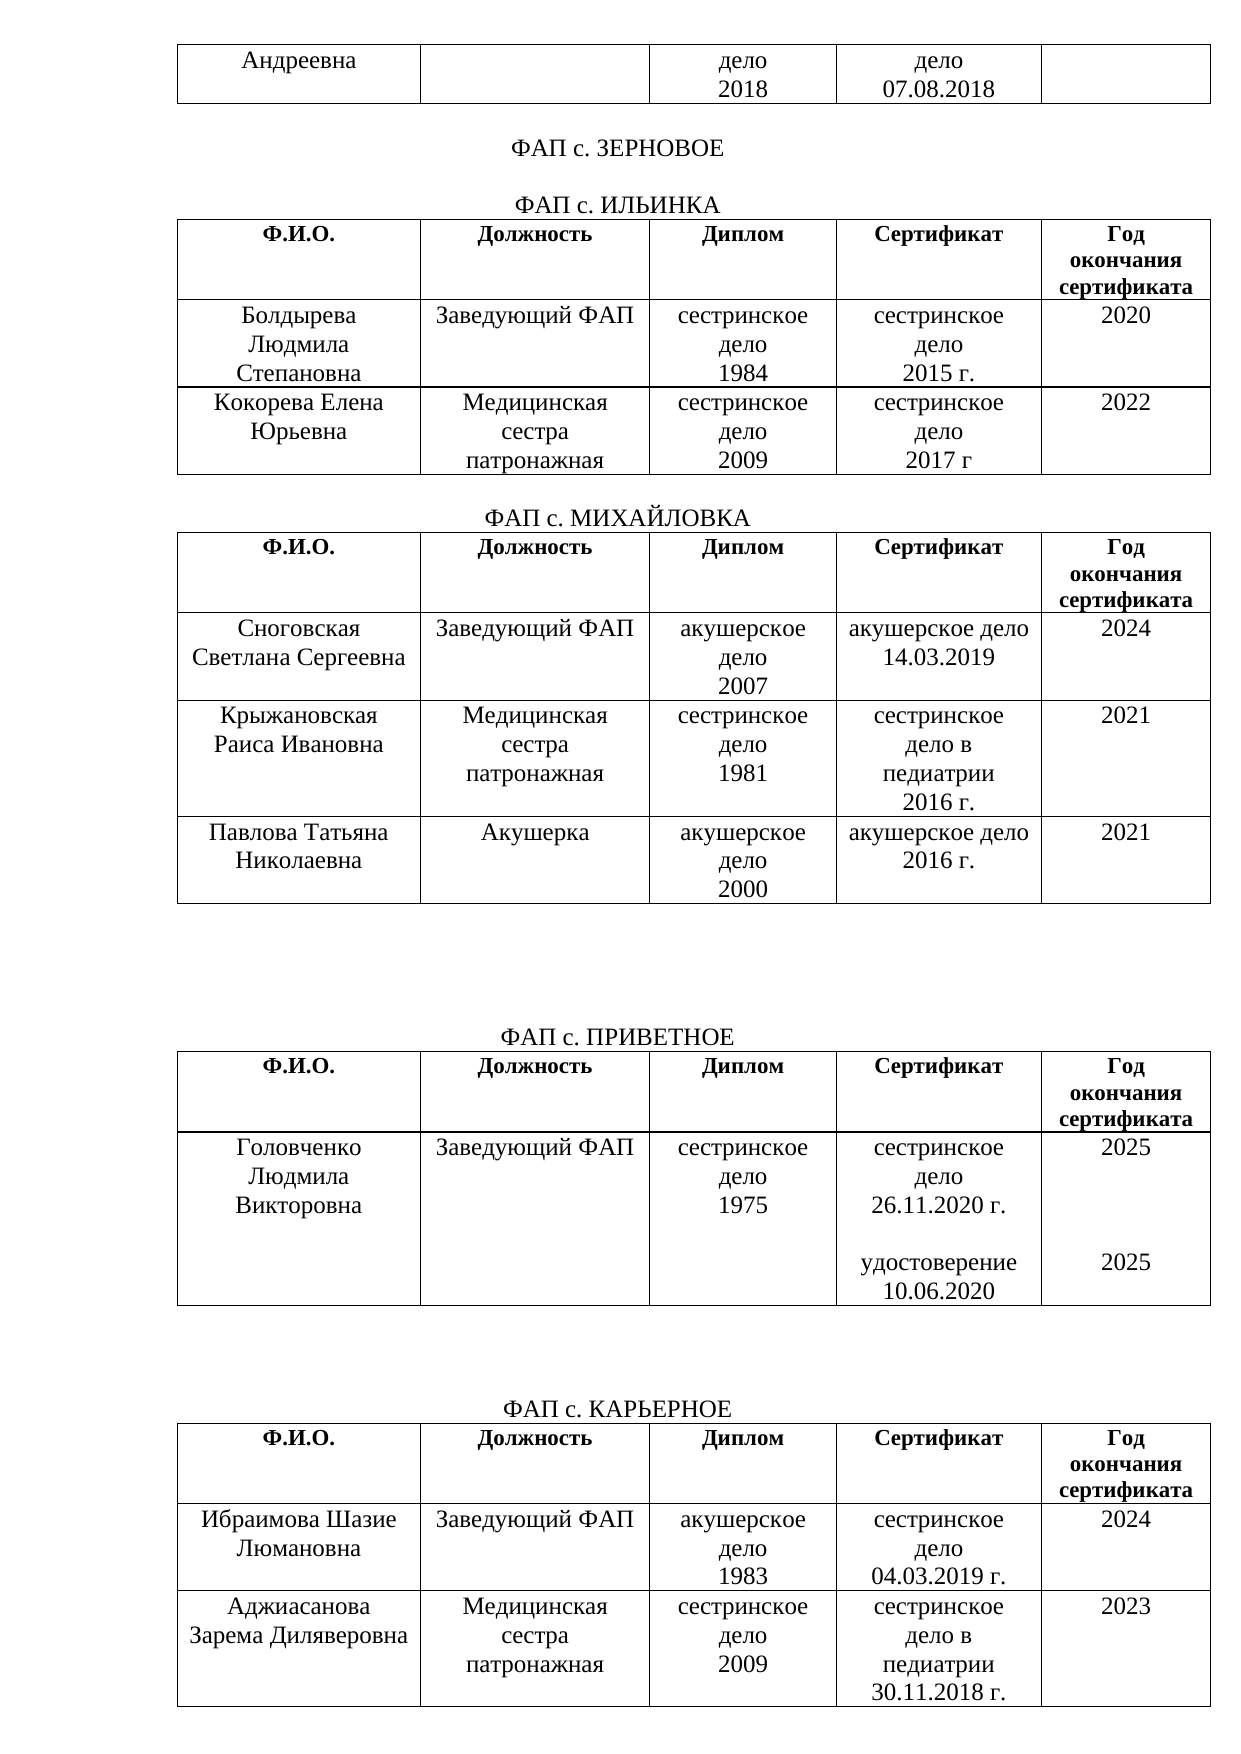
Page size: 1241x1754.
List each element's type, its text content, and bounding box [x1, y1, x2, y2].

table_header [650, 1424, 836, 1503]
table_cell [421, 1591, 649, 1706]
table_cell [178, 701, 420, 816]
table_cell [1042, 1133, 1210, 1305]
text ФАП с. МИХАЙЛОВКА [83, 503, 1152, 532]
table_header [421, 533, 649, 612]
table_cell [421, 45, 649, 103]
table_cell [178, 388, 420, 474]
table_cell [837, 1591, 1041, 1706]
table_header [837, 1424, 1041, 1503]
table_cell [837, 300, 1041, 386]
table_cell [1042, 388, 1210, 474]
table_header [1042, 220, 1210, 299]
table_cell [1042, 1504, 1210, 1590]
text ФАП с. ЗЕРНОВОЕ [83, 133, 1152, 161]
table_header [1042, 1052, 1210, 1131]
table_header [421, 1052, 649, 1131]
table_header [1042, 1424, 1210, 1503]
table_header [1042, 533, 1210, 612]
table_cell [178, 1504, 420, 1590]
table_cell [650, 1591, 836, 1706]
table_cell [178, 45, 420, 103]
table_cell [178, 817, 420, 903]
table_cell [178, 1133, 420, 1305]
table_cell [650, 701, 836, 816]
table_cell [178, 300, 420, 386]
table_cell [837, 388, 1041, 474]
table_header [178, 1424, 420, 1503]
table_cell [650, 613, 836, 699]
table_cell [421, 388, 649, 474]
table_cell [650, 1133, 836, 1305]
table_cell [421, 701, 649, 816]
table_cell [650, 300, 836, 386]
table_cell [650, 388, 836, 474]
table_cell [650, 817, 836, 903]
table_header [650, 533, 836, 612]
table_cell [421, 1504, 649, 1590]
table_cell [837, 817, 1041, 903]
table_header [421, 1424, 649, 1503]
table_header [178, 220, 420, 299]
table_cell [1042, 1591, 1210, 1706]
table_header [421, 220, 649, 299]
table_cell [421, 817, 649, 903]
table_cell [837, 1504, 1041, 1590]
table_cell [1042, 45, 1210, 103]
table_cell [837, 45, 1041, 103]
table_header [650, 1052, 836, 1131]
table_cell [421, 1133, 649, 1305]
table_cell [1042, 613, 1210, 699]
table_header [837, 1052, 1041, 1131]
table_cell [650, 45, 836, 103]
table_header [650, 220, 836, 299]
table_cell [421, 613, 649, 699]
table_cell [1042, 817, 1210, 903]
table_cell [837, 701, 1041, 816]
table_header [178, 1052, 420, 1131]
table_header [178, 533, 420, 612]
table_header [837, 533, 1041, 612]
text ФАП с. ИЛЬИНКА [83, 190, 1152, 219]
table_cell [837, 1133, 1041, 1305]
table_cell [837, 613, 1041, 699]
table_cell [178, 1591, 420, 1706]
text ФАП с. КАРЬЕРНОЕ [83, 1394, 1152, 1423]
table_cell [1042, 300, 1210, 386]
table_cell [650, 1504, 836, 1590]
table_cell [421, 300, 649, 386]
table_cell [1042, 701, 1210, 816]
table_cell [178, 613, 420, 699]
text ФАП с. ПРИВЕТНОЕ [83, 1022, 1152, 1051]
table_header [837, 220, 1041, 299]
